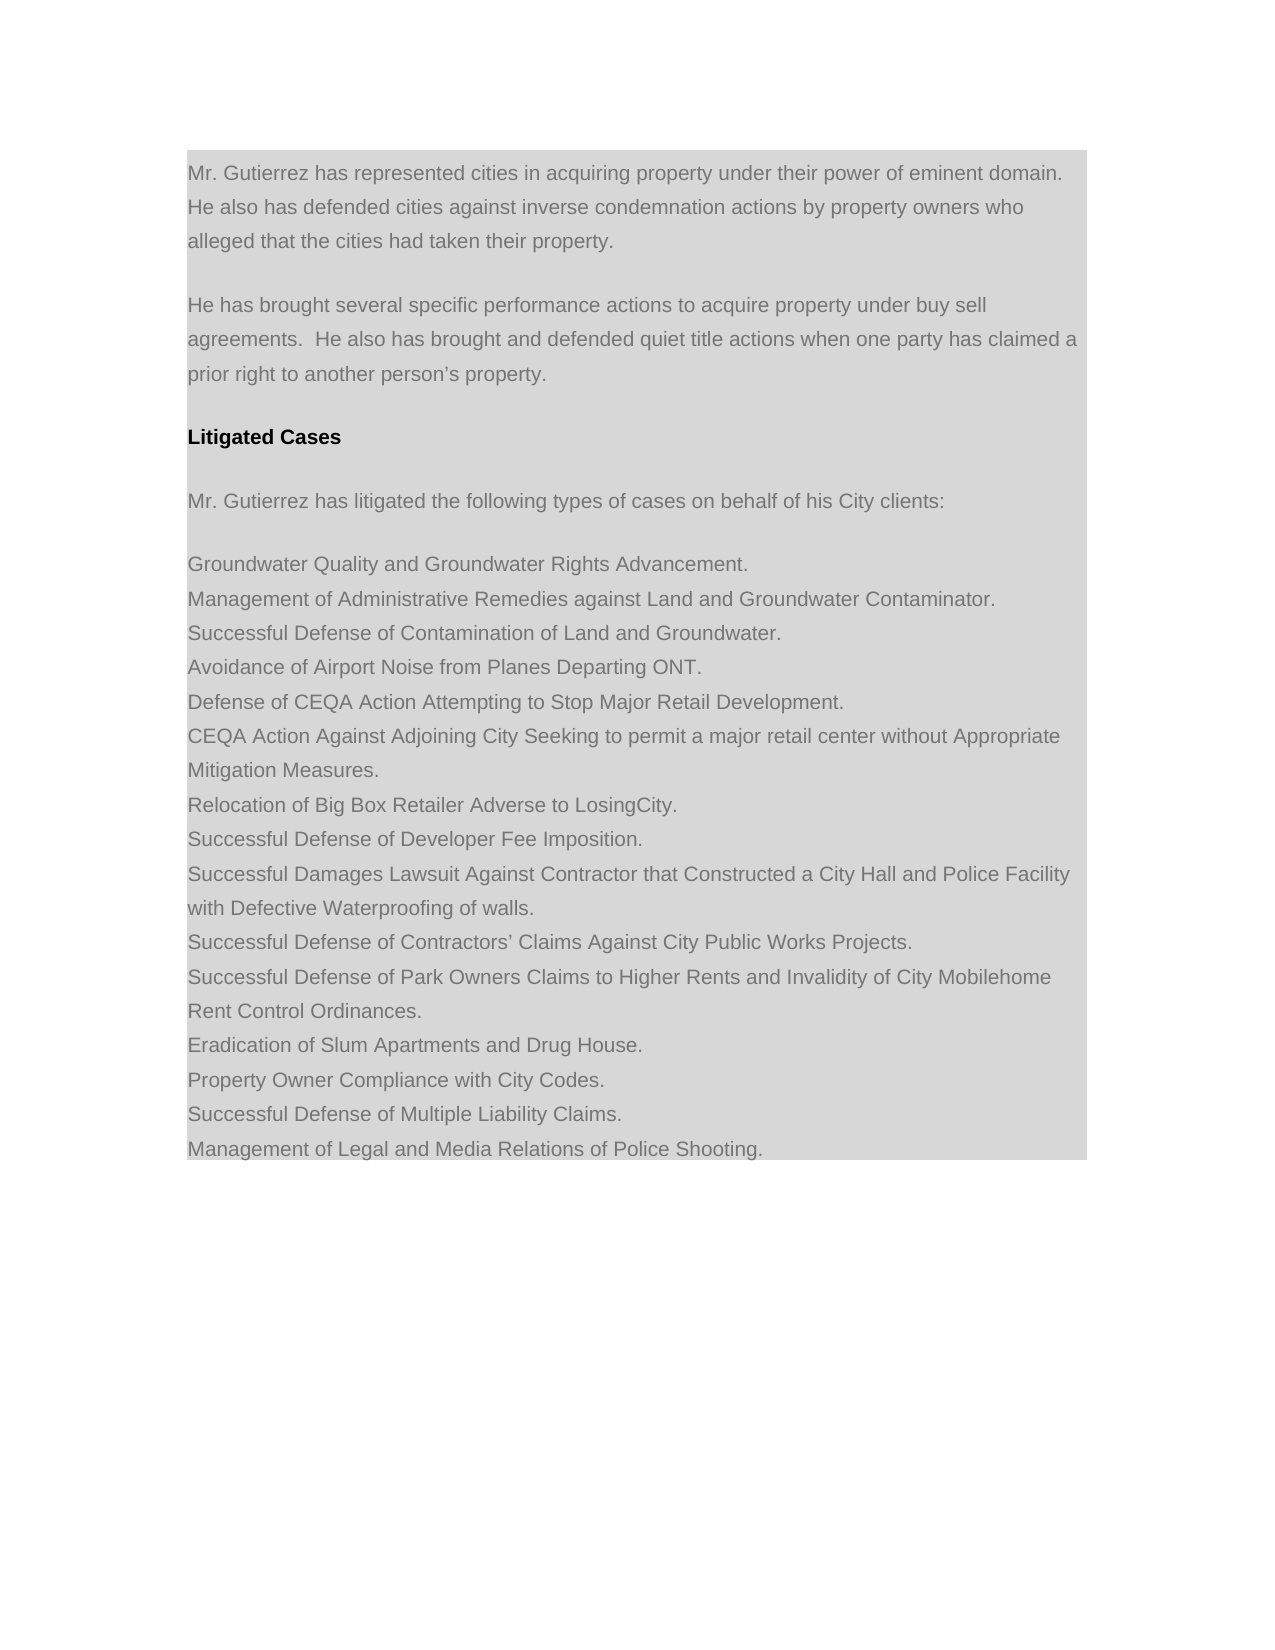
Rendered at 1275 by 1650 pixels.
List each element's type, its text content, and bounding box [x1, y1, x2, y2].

text Mr. Gutierrez has litigated the following types of cases on behalf of his City clients: [187, 478, 1087, 512]
text He has brought several specific performance actions to acquire property under buy sell agreements. He also has brought and defended quiet title actions when one party has claimed a prior right to another person’s property. [187, 282, 1087, 385]
text Mr. Gutierrez has represented cities in acquiring property under their power of eminent domain. He also has defended cities against inverse condemnation actions by property owners who alleged that the cities had taken their property. [187, 150, 1087, 253]
text Groundwater Quality and Groundwater Rights Advancement. Management of Administrative Remedies against Land and Groundwater Contaminator. Successful Defense of Contamination of Land and Groundwater. Avoidance of Airport Noise from Planes Departing ONT. Defense of CEQA Action Attempting to Stop Major Retail Development. CEQA Action Against Adjoining City Seeking to permit a major retail center without Appropriate Mitigation Measures. Relocation of Big Box Retailer Adverse to LosingCity. Successful Defense of Developer Fee Imposition. Successful Damages Lawsuit Against Contractor that Constructed a City Hall and Police Facility with Defective Waterproofing of walls. Successful Defense of Contractors’ Claims Against City Public Works Projects. Successful Defense of Park Owners Claims to Higher Rents and Invalidity of City Mobilehome Rent Control Ordinances. Eradication of Slum Apartments and Drug House. Property Owner Compliance with City Codes. Successful Defense of Multiple Liability Claims. Management of Legal and Media Relations of Police Shooting. [187, 542, 1087, 1160]
text Litigated Cases [187, 414, 1087, 449]
